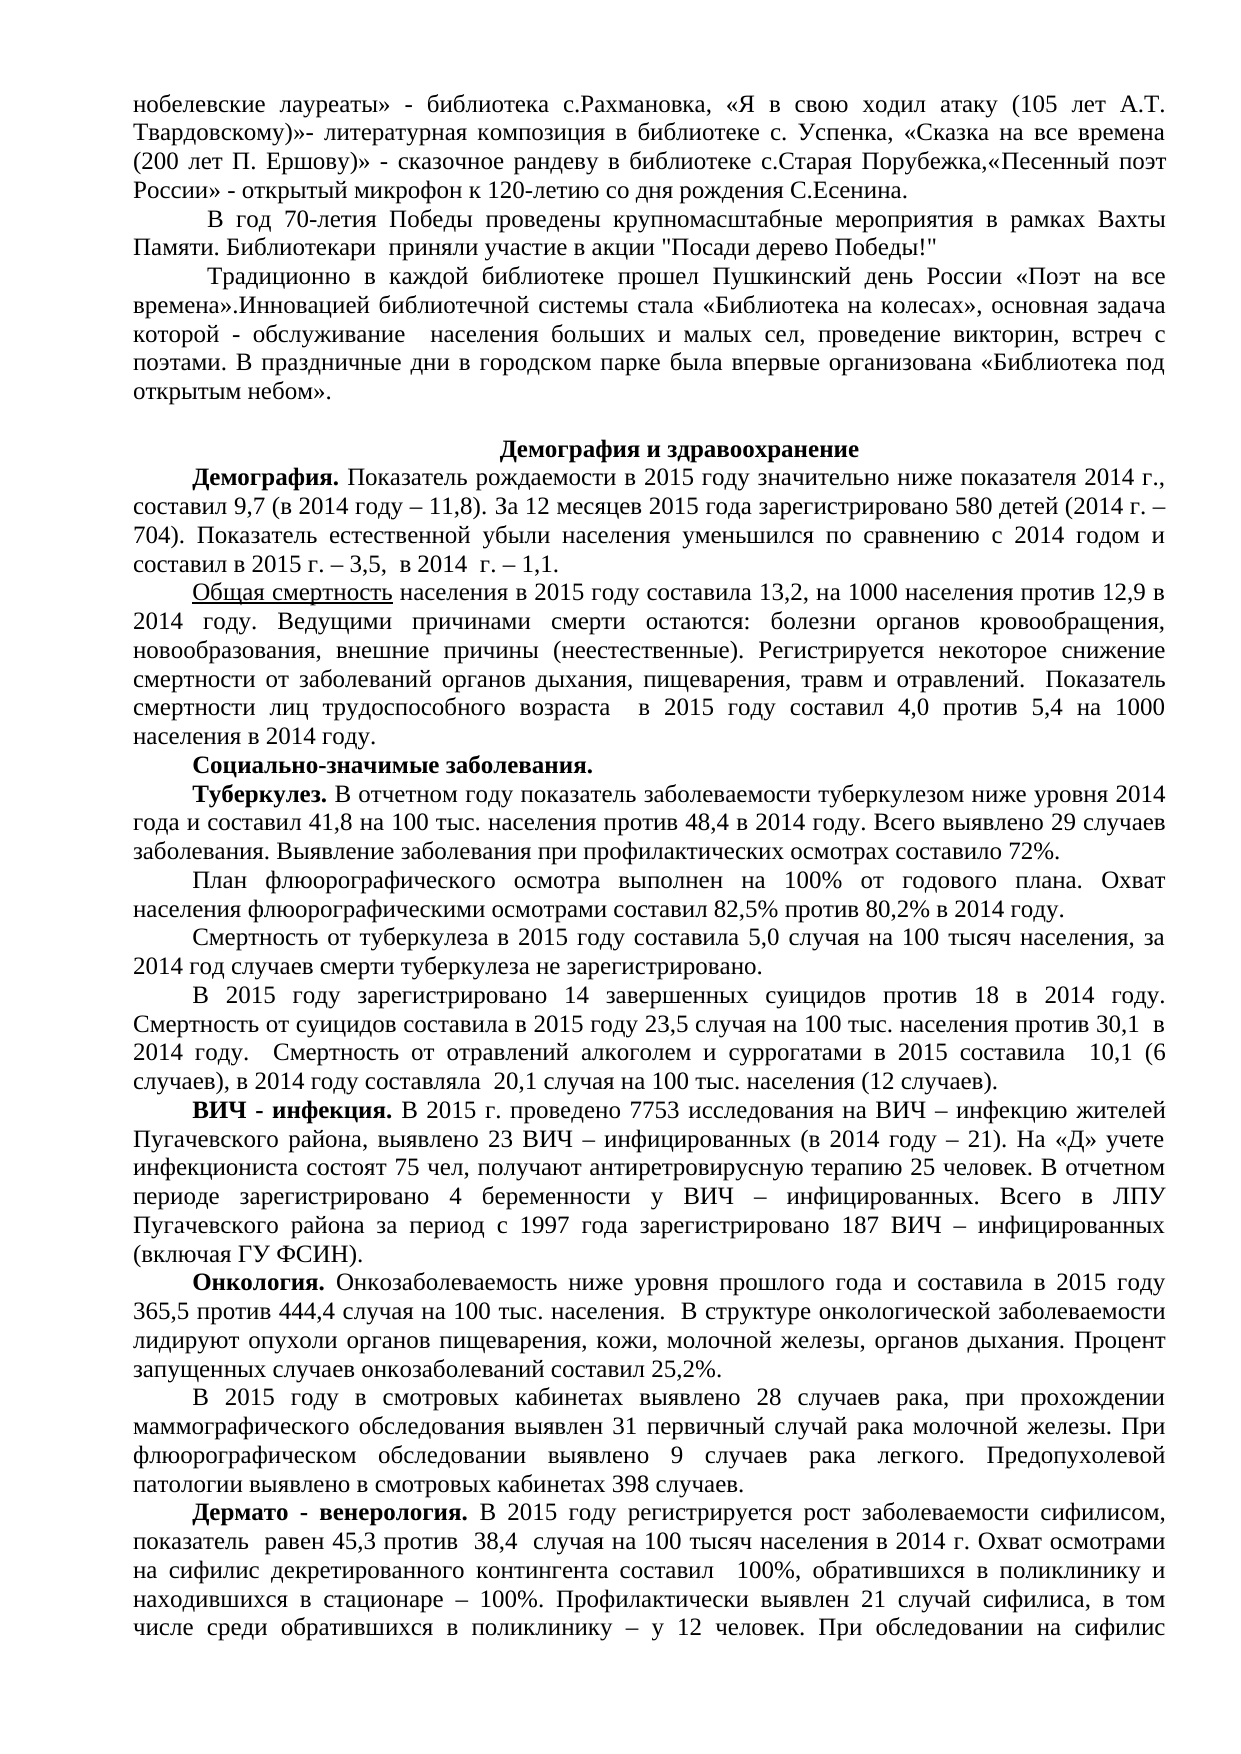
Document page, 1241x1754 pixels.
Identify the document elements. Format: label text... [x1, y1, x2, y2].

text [133, 89, 1167, 204]
text ВИЧ - инфекция. В 2015 г. проведено 7753 исследования на ВИЧ – инфекцию жителей Пугачевского района, выявлено 23 ВИЧ – инфицированных (в 2014 году – 21). На «Д» учете инфекциониста состоят 75 чел, получают антиретровирусную терапию 25 человек. В отчетном периоде зарегистрировано 4 беременности у ВИЧ – инфицированных. Всего в ЛПУ Пугачевского района за период с 1997 года зарегистрировано 187 ВИЧ – инфицированных (включая ГУ ФСИН). [133, 1095, 1167, 1267]
text Онкология. Онкозаболеваемость ниже уровня прошлого года и составила в 2015 году 365,5 против 444,4 случая на 100 тыс. населения. В структуре онкологической заболеваемости лидируют опухоли органов пищеварения, кожи, молочной железы, органов дыхания. Процент запущенных случаев онкозаболеваний составил 25,2%. [133, 1267, 1167, 1382]
text Туберкулез. В отчетном году показатель заболеваемости туберкулезом ниже уровня 2014 года и составил 41,8 на 100 тыс. населения против 48,4 в 2014 году. Всего выявлено 29 случаев заболевания. Выявление заболевания при профилактических осмотрах составило 72%. [133, 779, 1167, 865]
text В год 70-летия Победы проведены крупномасштабные мероприятия в рамках Вахты Памяти. Библиотекари приняли участие в акции "Посади дерево Победы!" [133, 204, 1167, 261]
text Общая смертность населения в 2015 году составила 13,2, на 1000 населения против 12,9 в 2014 году. Ведущими причинами смерти остаются: болезни органов кровообращения, новообразования, внешние причины (неестественные). Регистрируется некоторое снижение смертности от заболеваний органов дыхания, пищеварения, травм и отравлений. Показатель смертности лиц трудоспособного возраста в 2015 году составил 4,0 против 5,4 на 1000 населения в 2014 году. [133, 577, 1167, 750]
text План флюорографического осмотра выполнен на 100% от годового плана. Охват населения флюорографическими осмотрами составил 82,5% против 80,2% в 2014 году. [133, 865, 1167, 922]
text Демография. Показатель рождаемости в 2015 году значительно ниже показателя 2014 г., составил 9,7 (в 2014 году – 11,8). За 12 месяцев 2015 года зарегистрировано 580 детей (2014 г. – 704). Показатель естественной убыли населения уменьшился по сравнению с 2014 годом и составил в 2015 г. – 3,5, в 2014 г. – 1,1. [133, 462, 1167, 577]
text Социально-значимые заболевания. [133, 750, 1167, 779]
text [133, 1497, 1167, 1641]
text Смертность от туберкулеза в 2015 году составила 5,0 случая на 100 тысяч населения, за 2014 год случаев смерти туберкулеза не зарегистрировано. [133, 922, 1167, 980]
text В 2015 году зарегистрировано 14 завершенных суицидов против 18 в 2014 году. Смертность от суицидов составила в 2015 году 23,5 случая на 100 тыс. населения против 30,1 в 2014 году. Смертность от отравлений алкоголем и суррогатами в 2015 составила 10,1 (6 случаев), в 2014 году составляла 20,1 случая на 100 тыс. населения (12 случаев). [133, 980, 1167, 1095]
text В 2015 году в смотровых кабинетах выявлено 28 случаев рака, при прохождении маммографического обследования выявлен 31 первичный случай рака молочной железы. При флюорографическом обследовании выявлено 9 случаев рака легкого. Предопухолевой патологии выявлено в смотровых кабинетах 398 случаев. [133, 1382, 1167, 1497]
text Демография и здравоохранение [133, 434, 1167, 462]
text Традиционно в каждой библиотеке прошел Пушкинский день России «Поэт на все времена».Инновацией библиотечной системы стала «Библиотека на колесах», основная задача которой - обслуживание населения больших и малых сел, проведение викторин, встреч с поэтами. В праздничные дни в городском парке была впервые организована «Библиотека под открытым небом». [133, 261, 1167, 405]
